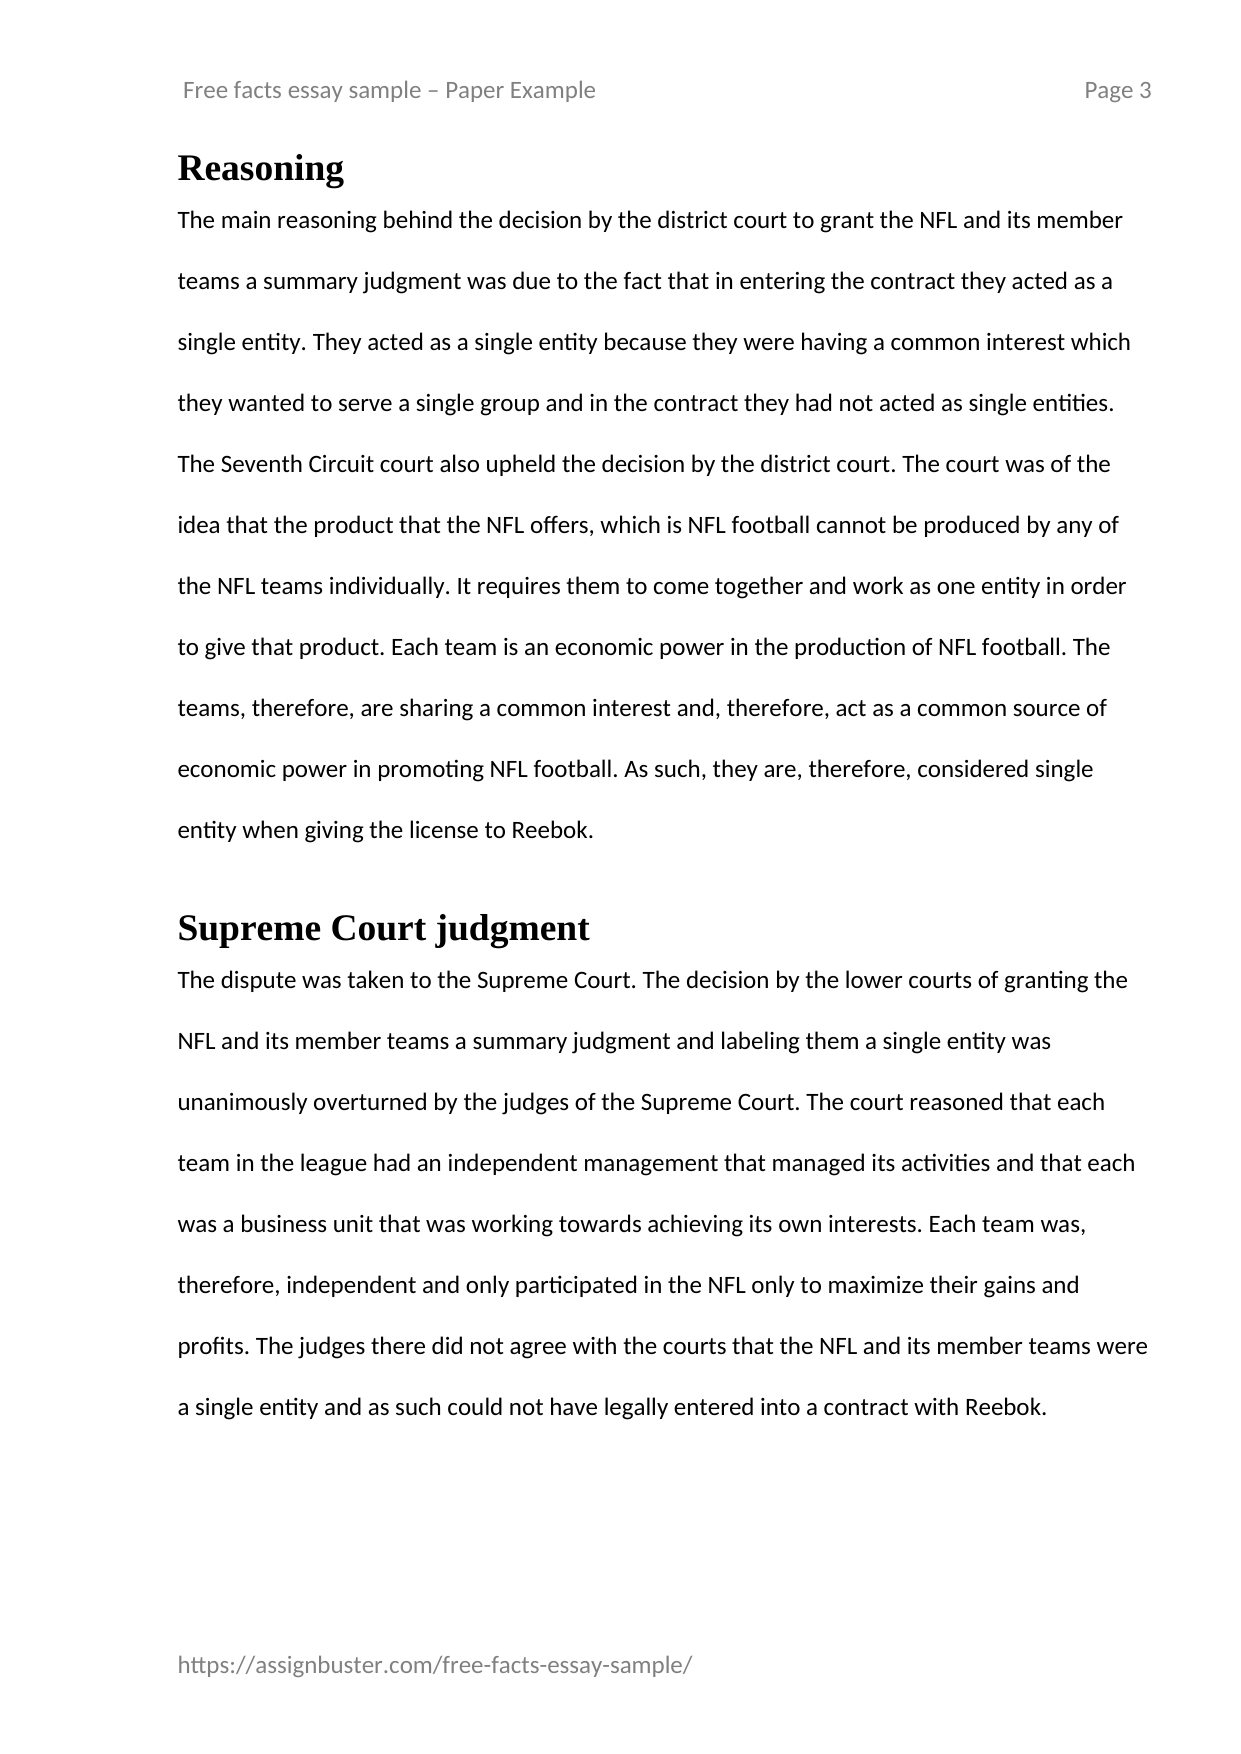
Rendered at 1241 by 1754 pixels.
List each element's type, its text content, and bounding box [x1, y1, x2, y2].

subtitle Reasoning [177, 145, 1152, 188]
text The main reasoning behind the decision by the district court to grant the NFL and its member teams a summary judgment was due to the fact that in entering the contract they acted as a single entity. They acted as a single entity because they were having a common interest which they wanted to serve a single group and in the contract they had not acted as single entities. The Seventh Circuit court also upheld the decision by the district court. The court was of the idea that the product that the NFL offers, which is NFL football cannot be produced by any of the NFL teams individually. It requires them to come together and work as one entity in order to give that product. Each team is an economic power in the production of NFL football. The teams, therefore, are sharing a common interest and, therefore, act as a common source of economic power in promoting NFL football. As such, they are, therefore, considered single entity when giving the license to Reebok. [177, 204, 1152, 845]
text The dispute was taken to the Supreme Court. The decision by the lower courts of granting the NFL and its member teams a summary judgment and labeling them a single entity was unanimously overturned by the judges of the Supreme Court. The court reasoned that each team in the league had an independent management that managed its activities and that each was a business unit that was working towards achieving its own interests. Each team was, therefore, independent and only participated in the NFL only to maximize their gains and profits. The judges there did not agree with the courts that the NFL and its member teams were a single entity and as such could not have legally entered into a contract with Reebok. [177, 964, 1152, 1422]
subtitle Supreme Court judgment [177, 905, 1152, 948]
